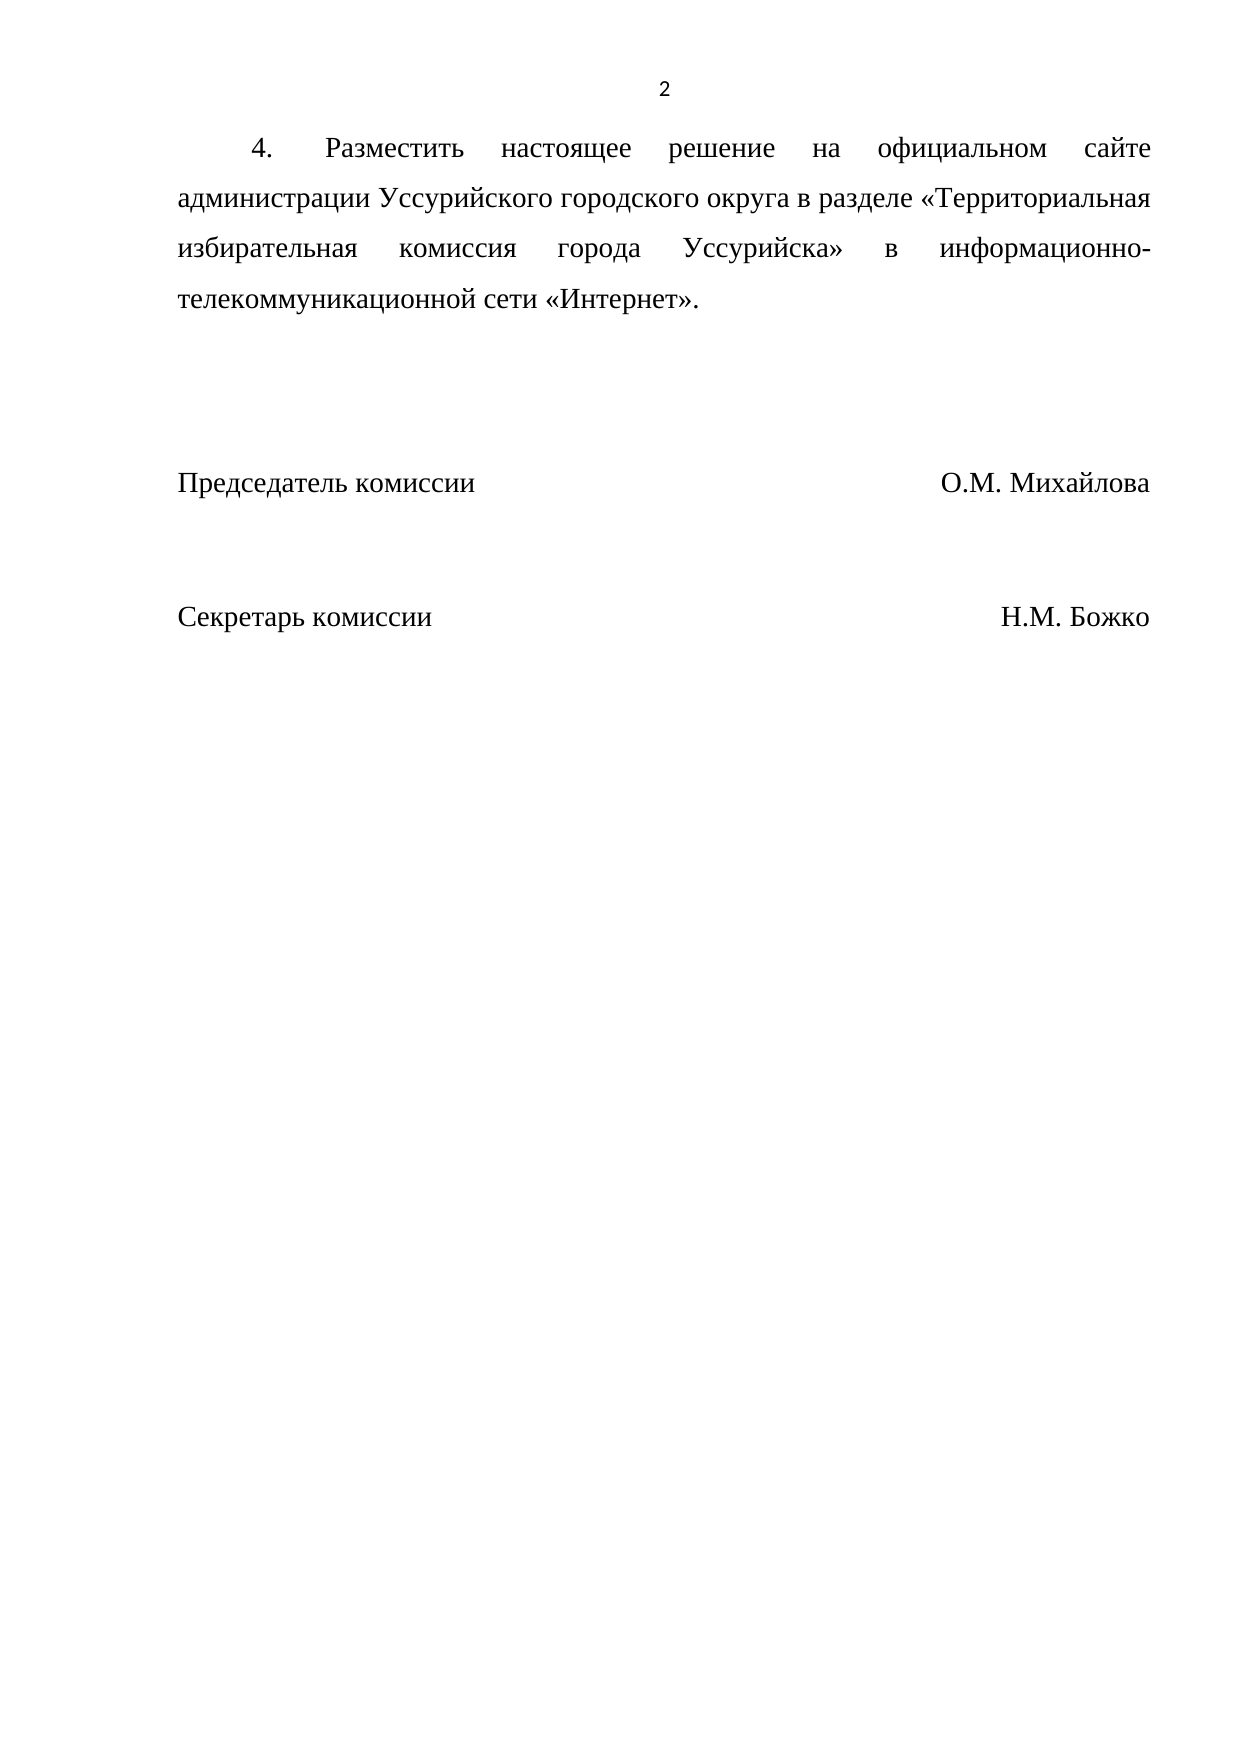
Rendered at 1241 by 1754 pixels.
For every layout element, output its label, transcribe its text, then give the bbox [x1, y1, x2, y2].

list Разместить настоящее решение на официальном сайте администрации Уссурийского городского округа в разделе «Территориальная избирательная комиссия города Уссурийска» в информационно-телекоммуникационной сети «Интернет». [177, 130, 1152, 314]
text Секретарь комиссии Н.М. Божко [177, 599, 1152, 633]
text Председатель комиссии О.М. Михайлова [177, 465, 1152, 499]
